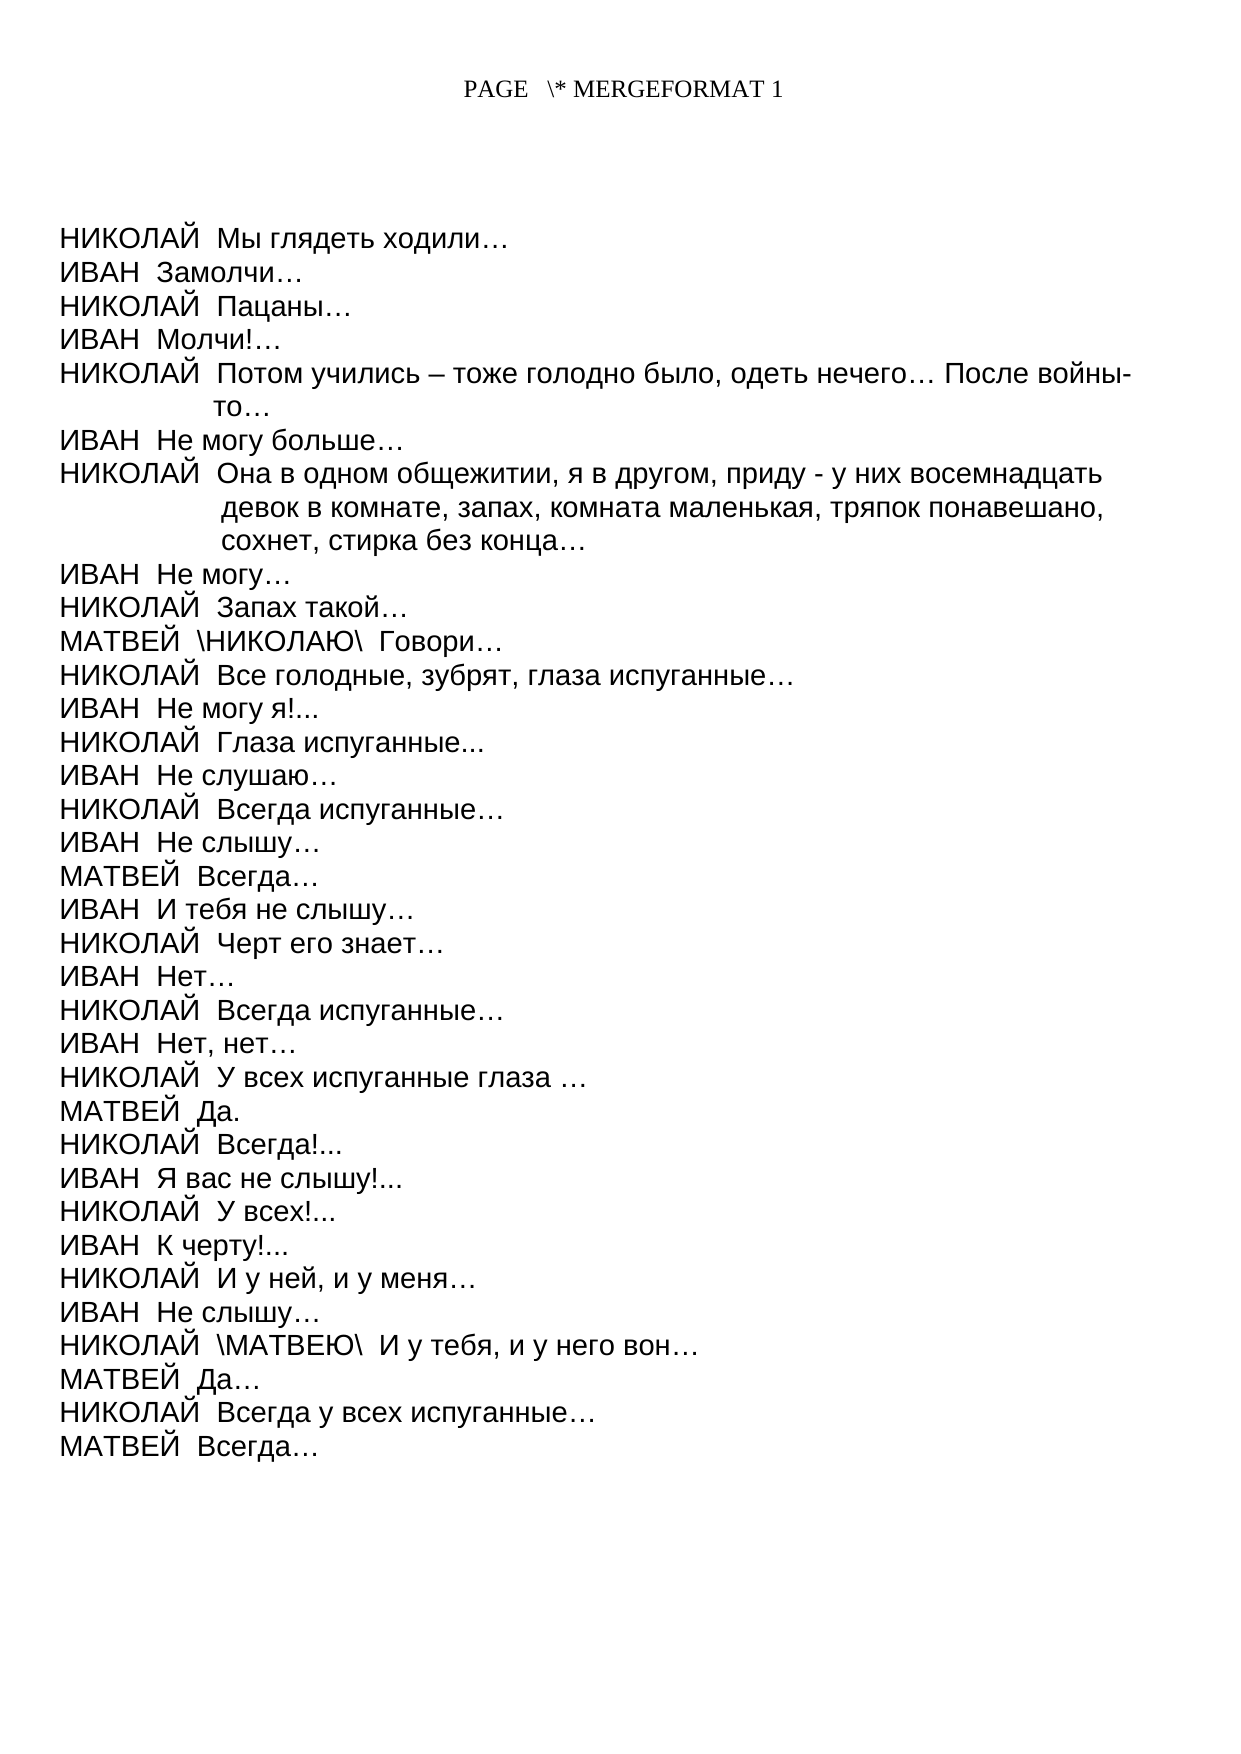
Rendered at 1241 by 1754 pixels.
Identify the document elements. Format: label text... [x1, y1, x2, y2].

text ИВАН Замолчи… [59, 255, 1181, 289]
text НИКОЛАЙ У всех испуганные глаза … [59, 1060, 1181, 1094]
text МАТВЕЙ Всегда… [59, 859, 1181, 892]
text НИКОЛАЙ Всегда испуганные… [59, 792, 1181, 825]
text ИВАН Нет… [59, 959, 1181, 993]
text ИВАН Не слышу… [59, 1295, 1181, 1328]
text ИВАН Не слушаю… [59, 758, 1181, 792]
text НИКОЛАЙ Всегда!... [59, 1127, 1181, 1161]
text ИВАН Я вас не слышу!... [59, 1161, 1181, 1194]
text ИВАН И тебя не слышу… [59, 892, 1181, 926]
text НИКОЛАЙ Она в одном общежитии, я в другом, приду - у них восемнадцать [59, 456, 1181, 490]
text ИВАН Не могу больше… [59, 423, 1181, 456]
text ИВАН Нет, нет… [59, 1027, 1181, 1060]
text МАТВЕЙ Да. [59, 1094, 1181, 1127]
text НИКОЛАЙ Все голодные, зубрят, глаза испуганные… [59, 658, 1181, 691]
text НИКОЛАЙ Потом учились – тоже голодно было, одеть нечего… После войны- [59, 356, 1181, 389]
text ИВАН К черту!... [59, 1228, 1181, 1261]
text ИВАН Не могу… [59, 557, 1181, 591]
text то… [59, 389, 1181, 423]
text МАТВЕЙ Всегда… [59, 1429, 1181, 1463]
text сохнет, стирка без конца… [59, 523, 1181, 557]
text ИВАН Не слышу… [59, 825, 1181, 859]
text НИКОЛАЙ Глаза испуганные... [59, 725, 1181, 758]
text НИКОЛАЙ И у ней, и у меня… [59, 1261, 1181, 1295]
text ИВАН Не могу я!... [59, 691, 1181, 725]
text НИКОЛАЙ Всегда испуганные… [59, 993, 1181, 1027]
text ИВАН Молчи!… [59, 322, 1181, 356]
text МАТВЕЙ \НИКОЛАЮ\ Говори… [59, 624, 1181, 658]
text НИКОЛАЙ Пацаны… [59, 289, 1181, 322]
text НИКОЛАЙ Всегда у всех испуганные… [59, 1396, 1181, 1429]
text МАТВЕЙ Да… [59, 1362, 1181, 1396]
text НИКОЛАЙ Мы глядеть ходили… [59, 222, 1181, 255]
text НИКОЛАЙ \МАТВЕЮ\ И у тебя, и у него вон… [59, 1328, 1181, 1362]
text НИКОЛАЙ У всех!... [59, 1194, 1181, 1228]
text девок в комнате, запах, комната маленькая, тряпок понавешано, [59, 490, 1181, 523]
text НИКОЛАЙ Запах такой… [59, 591, 1181, 624]
text НИКОЛАЙ Черт его знает… [59, 926, 1181, 959]
